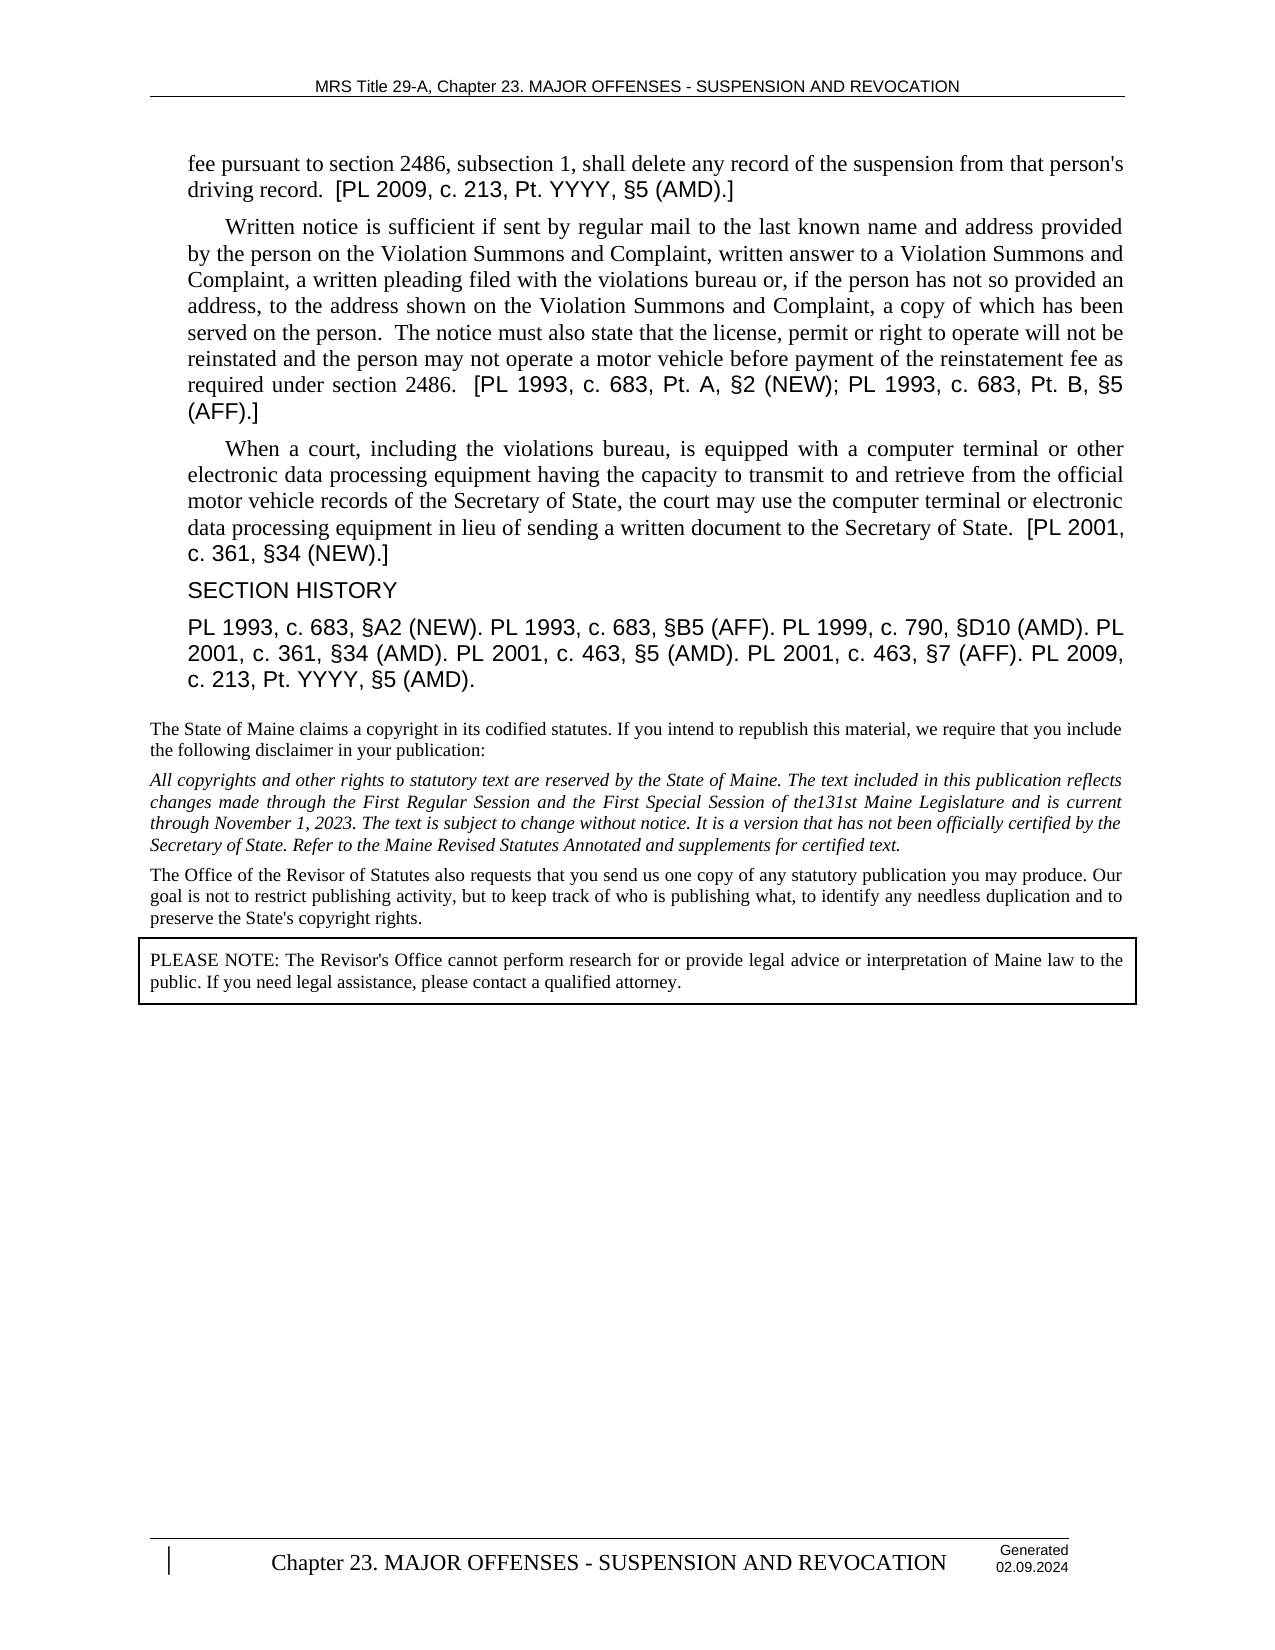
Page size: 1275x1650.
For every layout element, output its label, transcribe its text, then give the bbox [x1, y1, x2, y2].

text PL 1993, c. 683, §A2 (NEW). PL 1993, c. 683, §B5 (AFF). PL 1999, c. 790, §D10 (AMD). PL 2001, c. 361, §34 (AMD). PL 2001, c. 463, §5 (AMD). PL 2001, c. 463, §7 (AFF). PL 2009, c. 213, Pt. YYYY, §5 (AMD). [187, 614, 1125, 693]
text Written notice is sufficient if sent by regular mail to the last known name and address provided by the person on the Violation Summons and Complaint, written answer to a Violation Summons and Complaint, a written pleading filed with the violations bureau or, if the person has not so provided an address, to the address shown on the Violation Summons and Complaint, a copy of which has been served on the person. The notice must also state that the license, permit or right to operate will not be reinstated and the person may not operate a motor vehicle before payment of the reinstatement fee as required under section 2486. [PL 1993, c. 683, Pt. A, §2 (NEW); PL 1993, c. 683, Pt. B, §5 (AFF).] [187, 213, 1125, 424]
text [187, 150, 1125, 203]
text The Office of the Revisor of Statutes also requests that you send us one copy of any statutory publication you may produce. Our goal is not to restrict publishing activity, but to keep track of who is publishing what, to identify any needless duplication and to preserve the State's copyright rights. [150, 864, 1125, 928]
text When a court, including the violations bureau, is equipped with a computer terminal or other electronic data processing equipment having the capacity to transmit to and retrieve from the official motor vehicle records of the Secretary of State, the court may use the computer terminal or electronic data processing equipment in lieu of sending a written document to the Secretary of State. [PL 2001, c. 361, §34 (NEW).] [187, 434, 1125, 566]
text PLEASE NOTE: The Revisor's Office cannot perform research for or provide legal advice or interpretation of Maine law to the public. If you need legal assistance, please contact a qualified attorney. [140, 939, 1135, 1003]
text The State of Maine claims a copyright in its codified statutes. If you intend to republish this material, we require that you include the following disclaimer in your publication: [150, 718, 1125, 761]
text SECTION HISTORY [187, 577, 1125, 603]
text All copyrights and other rights to statutory text are reserved by the State of Maine. The text included in this publication reflects changes made through the First Regular Session and the First Special Session of the131st Maine Legislature and is current through November 1, 2023 . The text is subject to change without notice. It is a version that has not been officially certified by the Secretary of State. Refer to the Maine Revised Statutes Annotated and supplements for certified text. [150, 769, 1125, 855]
